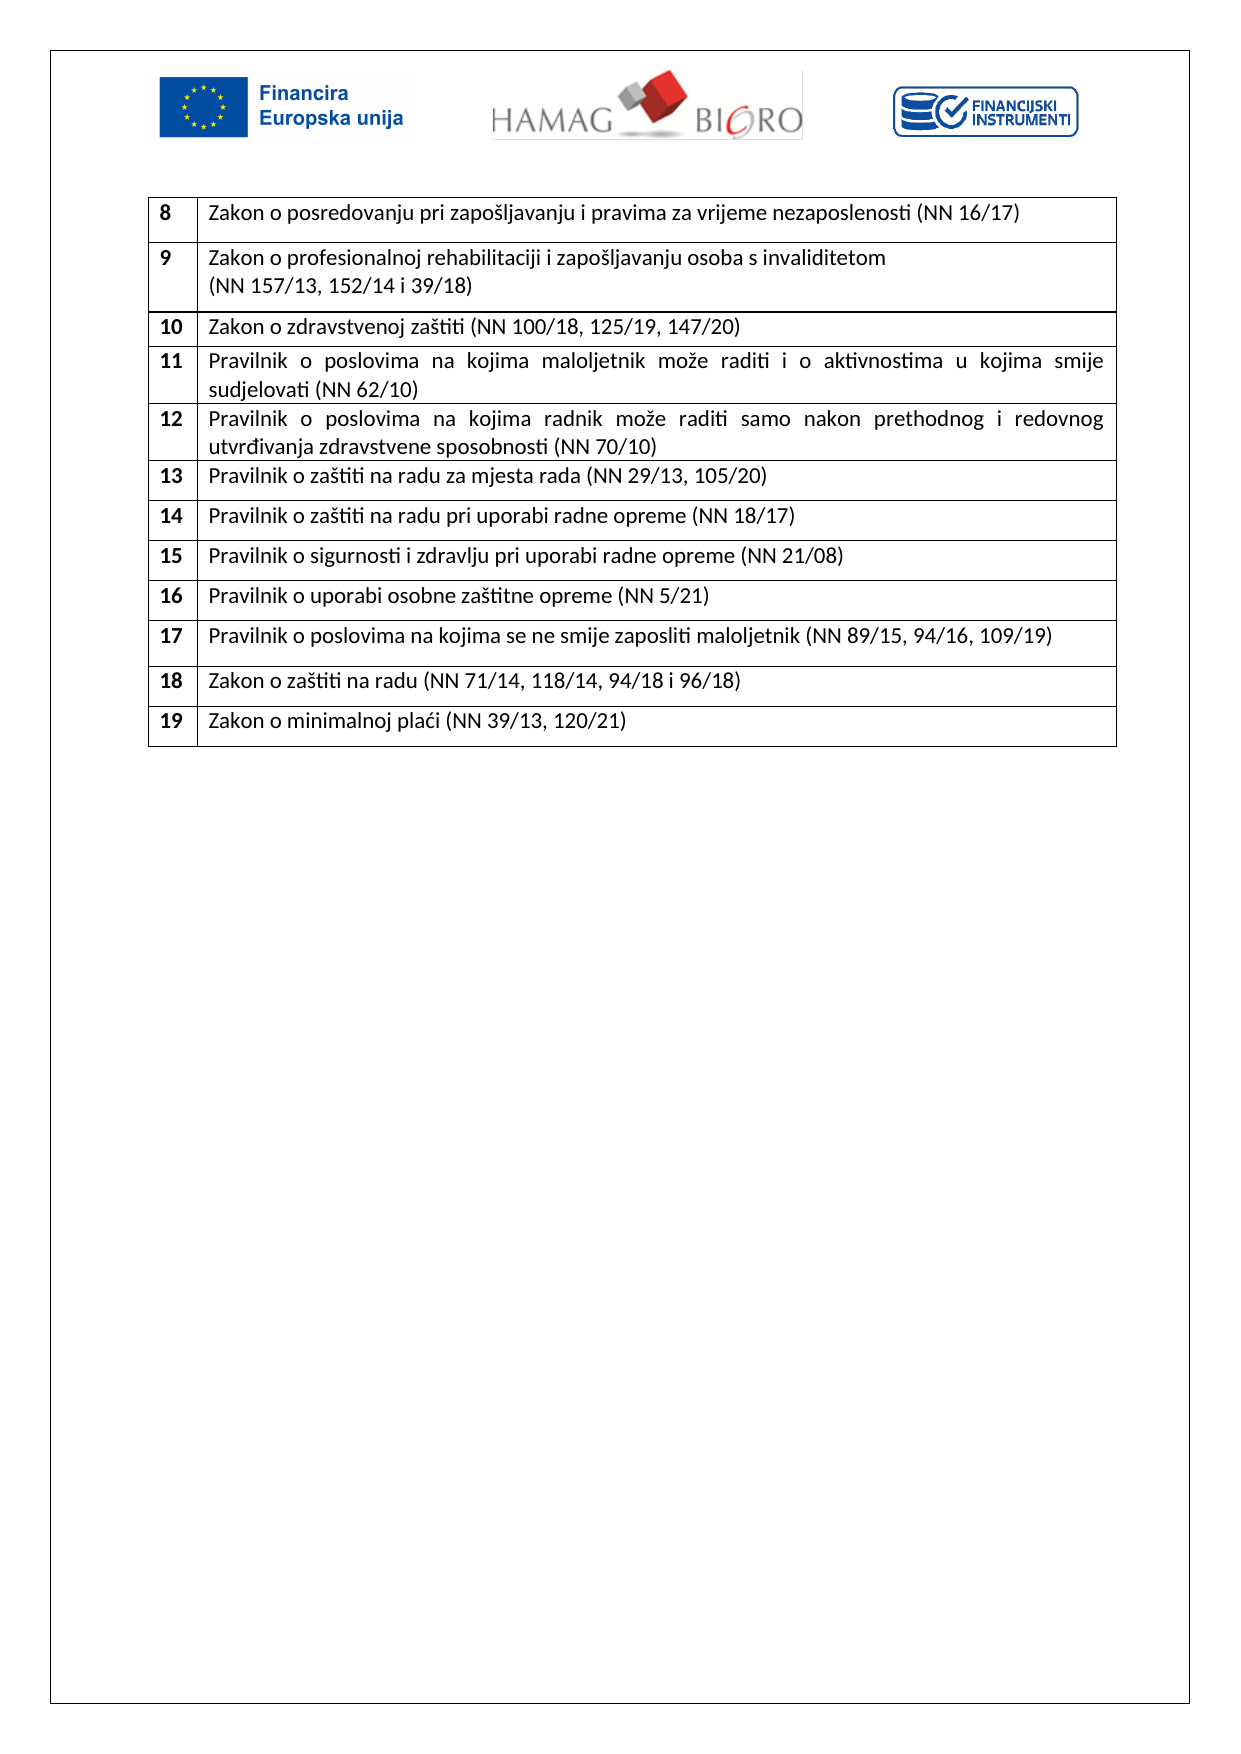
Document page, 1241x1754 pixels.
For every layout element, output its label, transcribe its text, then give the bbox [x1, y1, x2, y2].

table_cell Pravilnik o zaštiti na radu za mjesta rada (NN 29/13, 105/20) [198, 461, 1116, 500]
table_cell 18 [149, 667, 197, 706]
table_cell 11 [149, 347, 197, 403]
table_cell Zakon o posredovanju pri zapošljavanju i pravima za vrijeme nezaposlenosti (NN 16/17) [198, 198, 1116, 242]
table_cell Pravilnik o poslovima na kojima radnik može raditi samo nakon prethodnog i redovnog utvrđivanja zdravstvene sposobnosti (NN 70/10) [198, 404, 1116, 460]
table_cell 15 [149, 541, 197, 580]
table_cell 10 [149, 313, 197, 346]
table_cell 9 [149, 243, 197, 311]
table_cell 19 [149, 707, 197, 746]
table_cell 13 [149, 461, 197, 500]
table_cell Zakon o minimalnoj plaći (NN 39/13, 120/21) [198, 707, 1116, 746]
table_cell Pravilnik o sigurnosti i zdravlju pri uporabi radne opreme (NN 21/08) [198, 541, 1116, 580]
table_cell 12 [149, 404, 197, 460]
picture [492, 70, 804, 141]
table_cell Pravilnik o uporabi osobne zaštitne opreme (NN 5/21) [198, 581, 1116, 620]
table_cell 14 [149, 501, 197, 540]
table_cell Pravilnik o poslovima na kojima se ne smije zaposliti maloljetnik (NN 89/15, 94/16, 109/19) [198, 621, 1116, 666]
table_cell Zakon o zaštiti na radu (NN 71/14, 118/14, 94/18 i 96/18) [198, 667, 1116, 706]
table_cell Zakon o profesionalnoj rehabilitaciji i zapošljavanju osoba s invaliditetom (NN 157/13, 152/14 i 39/18) [198, 243, 1116, 311]
table_cell 16 [149, 581, 197, 620]
table_cell 8 [149, 198, 197, 242]
table_cell Pravilnik o poslovima na kojima maloljetnik može raditi i o aktivnostima u kojima smije sudjelovati (NN 62/10) [198, 347, 1116, 403]
table_cell Zakon o zdravstvenoj zaštiti (NN 100/18, 125/19, 147/20) [198, 313, 1116, 346]
table_cell 17 [149, 621, 197, 666]
table_cell Pravilnik o zaštiti na radu pri uporabi radne opreme (NN 18/17) [198, 501, 1116, 540]
picture [147, 73, 411, 141]
picture [886, 82, 1085, 141]
